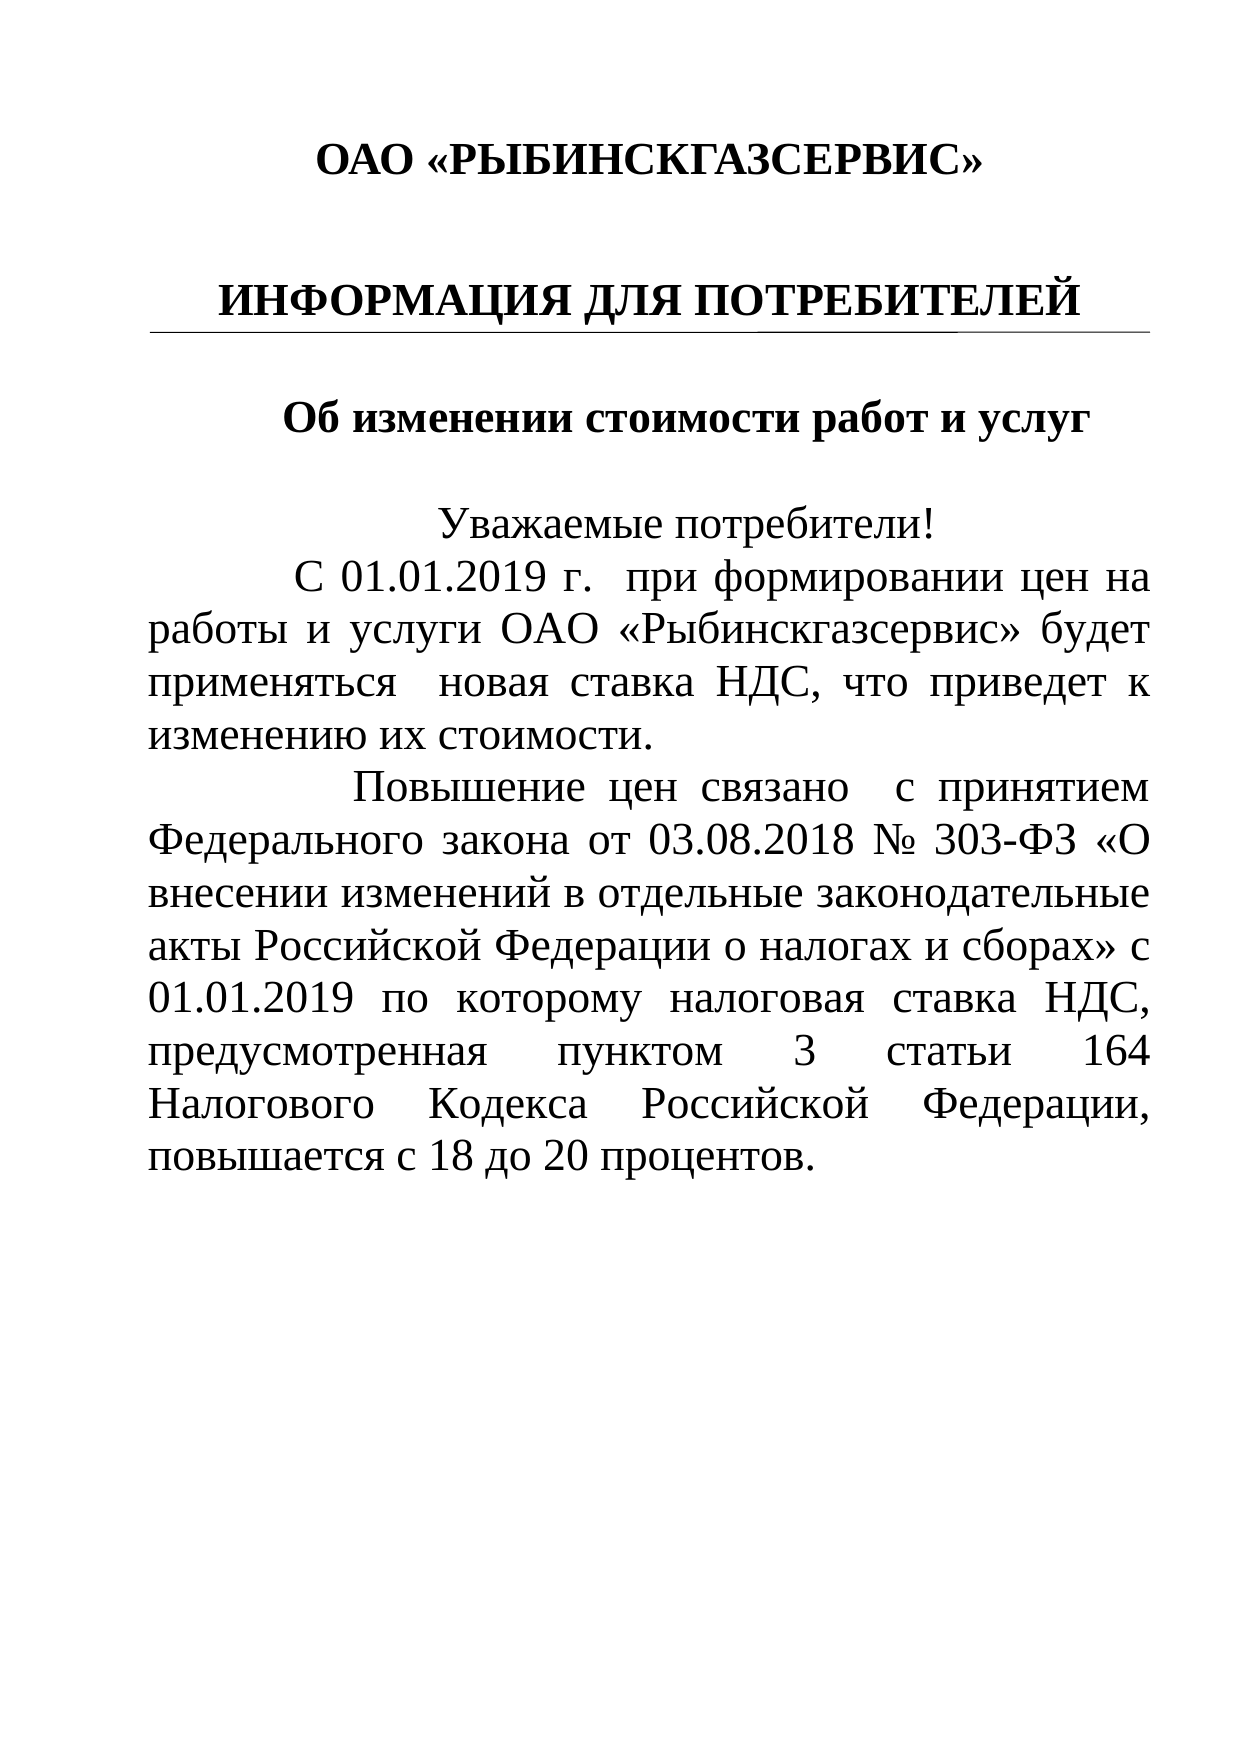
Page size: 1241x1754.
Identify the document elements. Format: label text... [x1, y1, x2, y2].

text Повышение цен связано с принятием Федерального закона от 03.08.2018 № 303-ФЗ «О внесении изменений в отдельные законодательные акты Российской Федерации о налогах и сборах» с 01.01.2019 по которому налоговая ставка НДС, предусмотренная пунктом 3 статьи 164 Налогового Кодекса Российской Федерации, повышается с 18 до 20 процентов. [148, 759, 1152, 1181]
text Уважаемые потребители! [148, 495, 1152, 548]
text ОАО «РЫБИНСКГАЗСЕРВИС» [148, 132, 1152, 184]
text ИНФОРМАЦИЯ ДЛЯ ПОТРЕБИТЕЛЕЙ [148, 272, 1152, 325]
text Об изменении стоимости работ и услуг [148, 390, 1152, 443]
text С 01.01.2019 г. при формировании цен на работы и услуги ОАО «Рыбинскгазсервис» будет применяться новая ставка НДС, что приведет к изменению их стоимости. [148, 548, 1152, 759]
